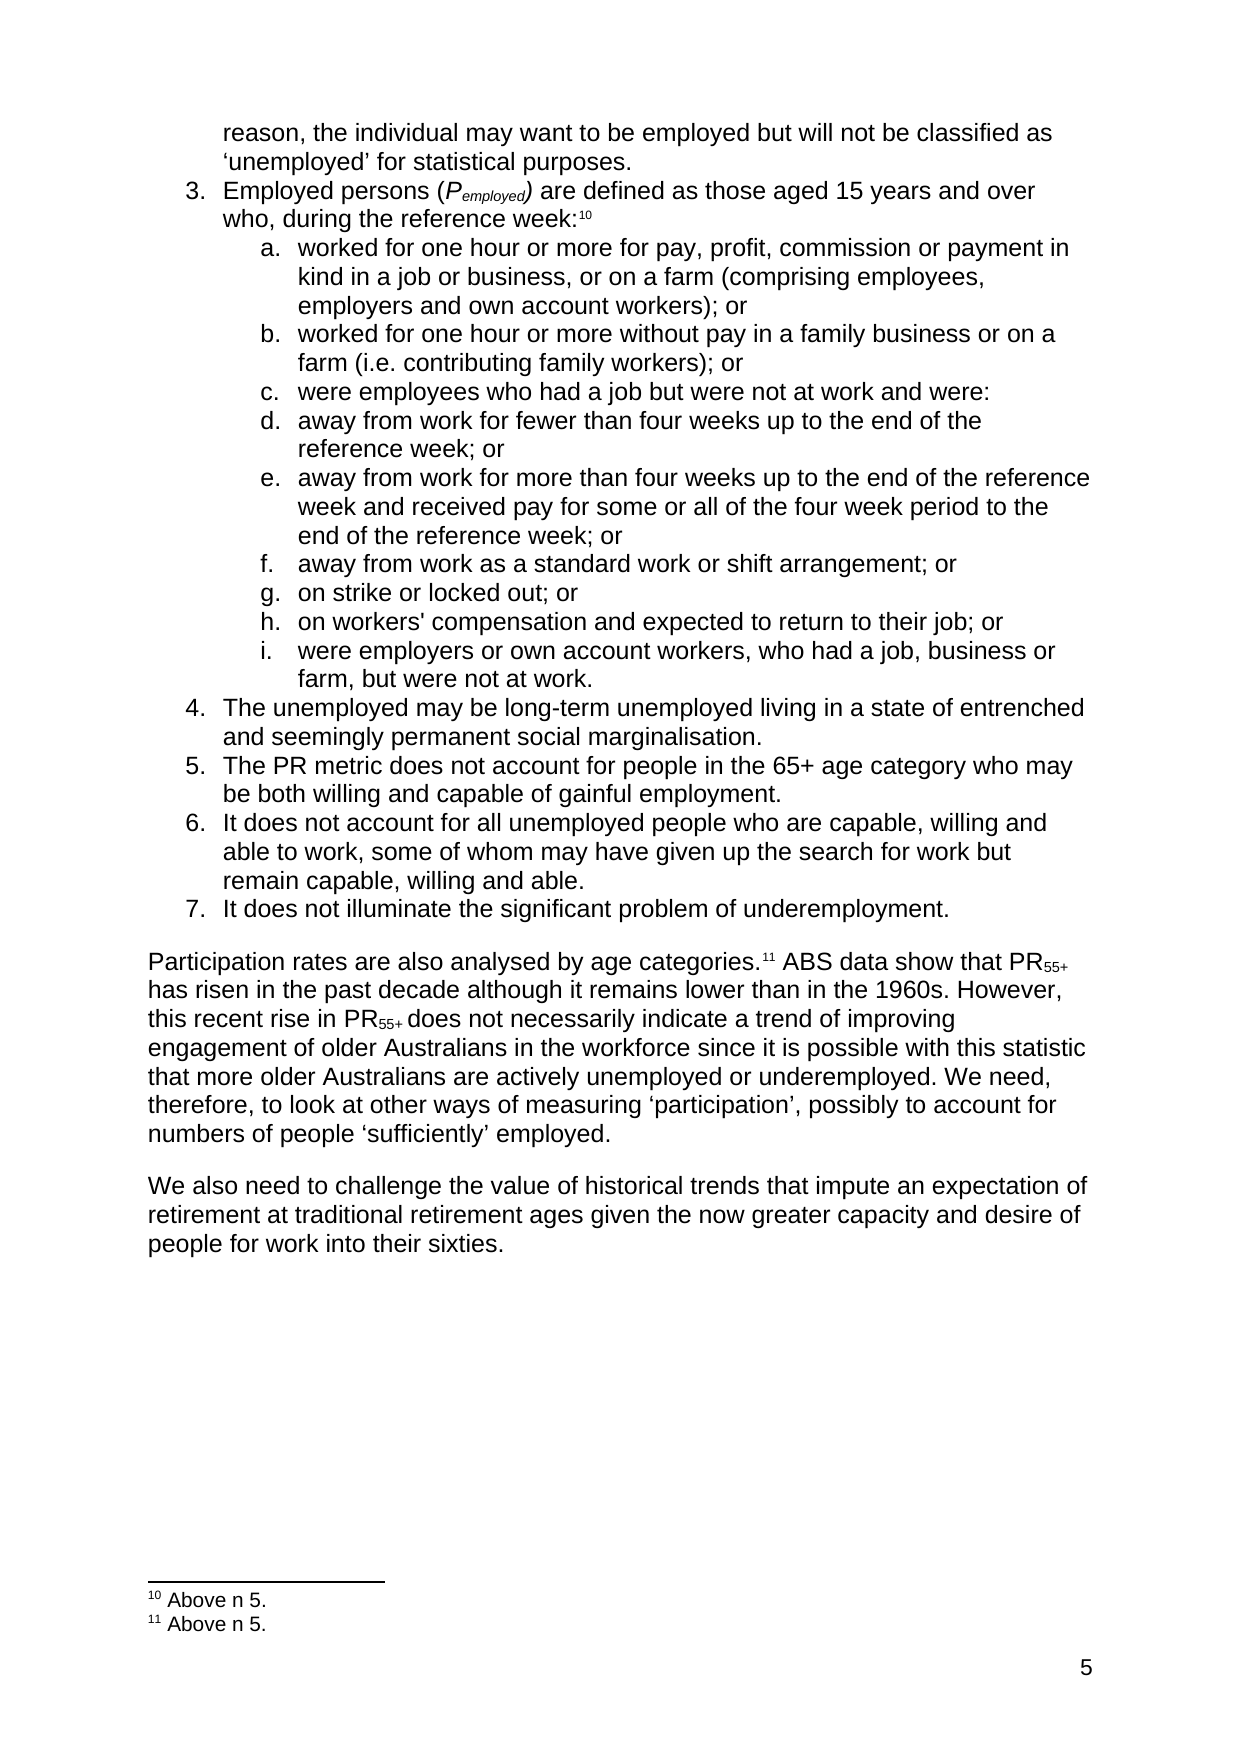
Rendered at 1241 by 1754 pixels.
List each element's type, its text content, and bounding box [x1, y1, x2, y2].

list The unemployed may be long-term unemployed living in a state of entrenched and seemingly permanent social marginalisation. [185, 693, 1092, 751]
list worked for one hour or more for pay, profit, commission or payment in kind in a job or business, or on a farm (comprising employees, employers and own account workers); or [260, 233, 1092, 319]
list It does not illuminate the significant problem of underemployment. [185, 894, 1092, 923]
list were employees who had a job but were not at work and were: [260, 377, 1092, 406]
list It does not account for all unemployed people who are capable, willing and able to work, some of whom may have given up the search for work but remain capable, willing and able. [185, 808, 1092, 894]
list It includes unemployed people provided they are ‘actively looking for work’. The ABS applies criteria including registration with Centrelink, however, stories from our interested parties hip indicate that many do not register with Centrelink as unemployed. The reason for non-registration with Centrelink may be a personal choice or it may be due to ineligibility. Regardless of the reason, the individual may want to be employed but will not be classified as ‘unemployed’ for statistical purposes. [185, 118, 1092, 176]
list on workers' compensation and expected to return to their job; or [260, 607, 1092, 636]
list worked for one hour or more without pay in a family business or on a farm (i.e. contributing family workers); or [260, 319, 1092, 377]
list away from work for more than four weeks up to the end of the reference week and received pay for some or all of the four week period to the end of the reference week; or [260, 463, 1092, 549]
list The PR metric does not account for people in the 65+ age category who may be both willing and capable of gainful employment. [185, 751, 1092, 808]
text We also need to challenge the value of historical trends that impute an expectation of retirement at traditional retirement ages given the now greater capacity and desire of people for work into their sixties. [148, 1171, 1092, 1257]
text Participation rates are also analysed by age categories. ABS data show that PR55+ has risen in the past decade although it remains lower than in the 1960s. However, this recent rise in PR55+ does not necessarily indicate a trend of improving engagement of older Australians in the workforce since it is possible with this statistic that more older Australians are actively unemployed or underemployed. We need, therefore, to look at other ways of measuring ‘participation’, possibly to account for numbers of people ‘sufficiently’ employed. [148, 947, 1092, 1148]
list on strike or locked out; or [260, 578, 1092, 607]
list away from work for fewer than four weeks up to the end of the reference week; or [260, 406, 1092, 463]
list away from work as a standard work or shift arrangement; or [260, 549, 1092, 578]
list were employers or own account workers, who had a job, business or farm, but were not at work. [260, 636, 1092, 693]
list Employed persons (Pemployed) are defined as those aged 15 years and over who, during the reference week: [185, 176, 1092, 233]
